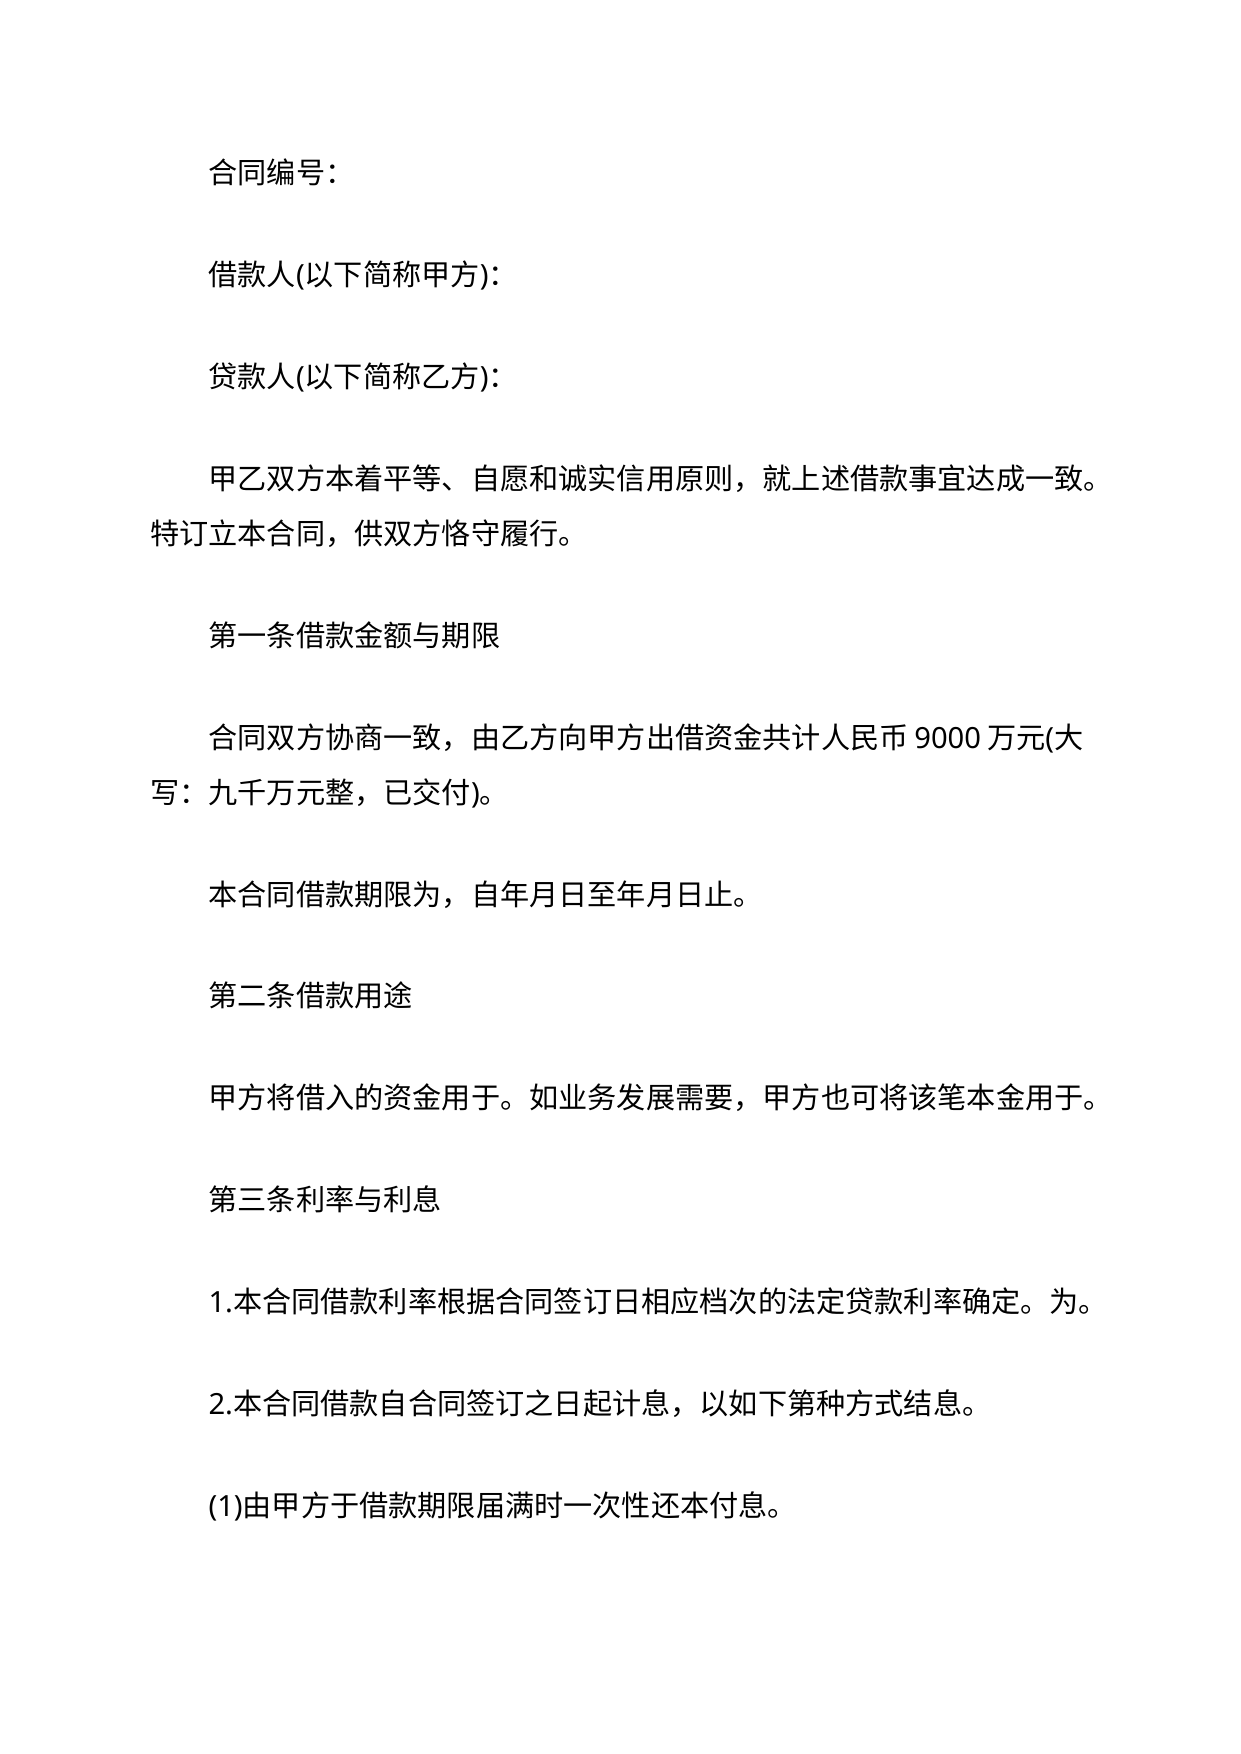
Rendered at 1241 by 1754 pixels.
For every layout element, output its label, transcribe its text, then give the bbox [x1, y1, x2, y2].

text 贷款人(以下简称乙方)： [150, 354, 1090, 396]
text 第二条借款用途 [150, 973, 1090, 1015]
text 1.本合同借款利率根据合同签订日相应档次的法定贷款利率确定。为。 [150, 1278, 1090, 1321]
text 合同双方协商一致，由乙方向甲方出借资金共计人民币9000万元(大写：九千万元整，已交付)。 [150, 714, 1090, 812]
text 本合同借款期限为，自年月日至年月日止。 [150, 871, 1090, 913]
text 第三条利率与利息 [150, 1176, 1090, 1219]
text 甲乙双方本着平等、自愿和诚实信用原则，就上述借款事宜达成一致。特订立本合同，供双方恪守履行。 [150, 456, 1090, 553]
text 2.本合同借款自合同签订之日起计息，以如下第种方式结息。 [150, 1380, 1090, 1423]
text 甲方将借入的资金用于。如业务发展需要，甲方也可将该笔本金用于。 [150, 1075, 1090, 1117]
text (1)由甲方于借款期限届满时一次性还本付息。 [150, 1482, 1090, 1524]
text 借款人(以下简称甲方)： [150, 252, 1090, 294]
text 合同编号： [150, 150, 1090, 192]
text 第一条借款金额与期限 [150, 612, 1090, 655]
